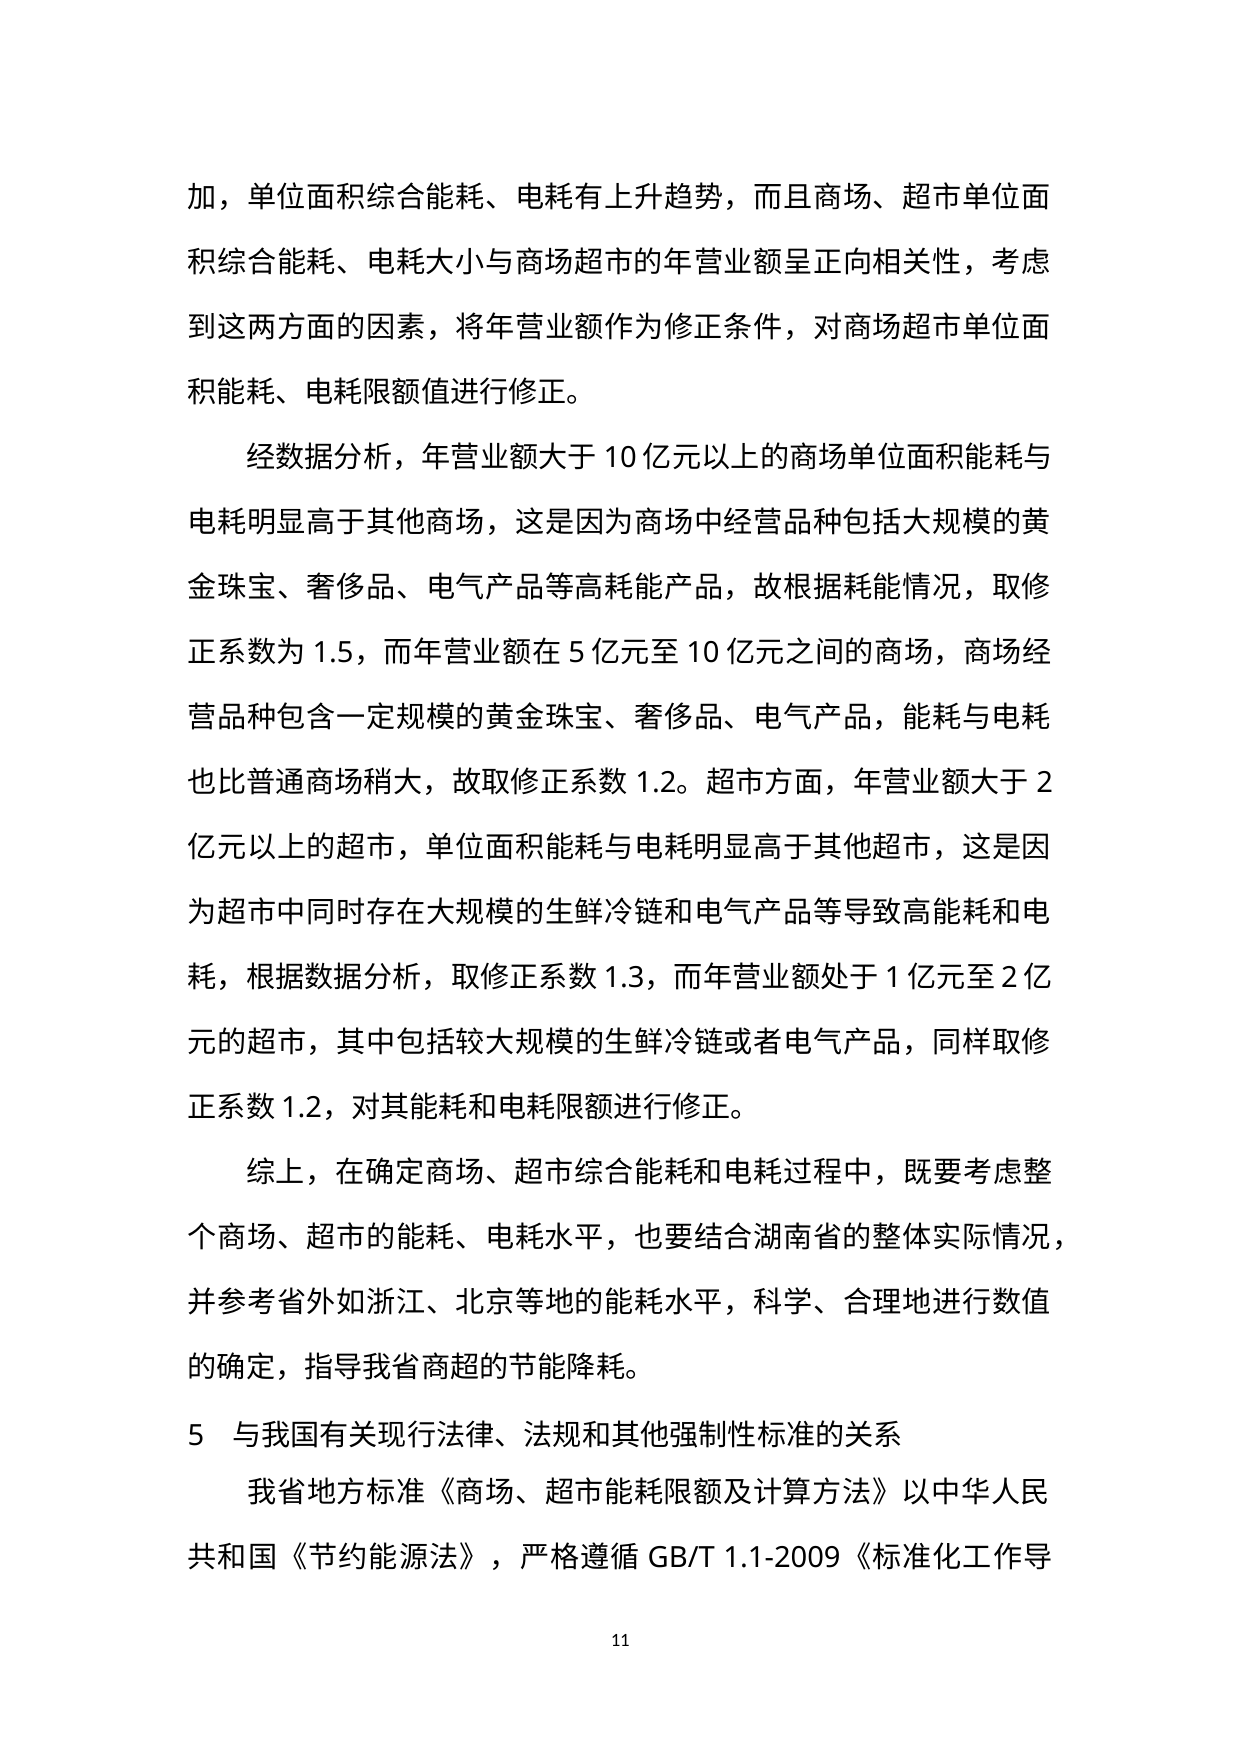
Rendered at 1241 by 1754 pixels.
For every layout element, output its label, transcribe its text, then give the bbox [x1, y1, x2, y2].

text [187, 1457, 1053, 1587]
subtitle 与我国有关现行法律、法规和其他强制性标准的关系 [187, 1397, 1053, 1457]
text 经数据分析，年营业额大于10亿元以上的商场单位面积能耗与电耗明显高于其他商场，这是因为商场中经营品种包括大规模的黄金珠宝、奢侈品、电气产品等高耗能产品，故根据耗能情况，取修正系数为1.5，而年营业额在5亿元至10亿元之间的商场，商场经营品种包含一定规模的黄金珠宝、奢侈品、电气产品，能耗与电耗也比普通商场稍大，故取修正系数1.2。超市方面，年营业额大于2亿元以上的超市，单位面积能耗与电耗明显高于其他超市，这是因为超市中同时存在大规模的生鲜冷链和电气产品等导致高能耗和电耗，根据数据分析，取修正系数1.3，而年营业额处于1亿元至2亿元的超市，其中包括较大规模的生鲜冷链或者电气产品，同样取修正系数1.2，对其能耗和电耗限额进行修正。 [187, 422, 1053, 1137]
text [187, 162, 1053, 422]
text 综上，在确定商场、超市综合能耗和电耗过程中，既要考虑整个商场、超市的能耗、电耗水平，也要结合湖南省的整体实际情况，并参考省外如浙江、北京等地的能耗水平，科学、合理地进行数值的确定，指导我省商超的节能降耗。 [187, 1137, 1053, 1397]
